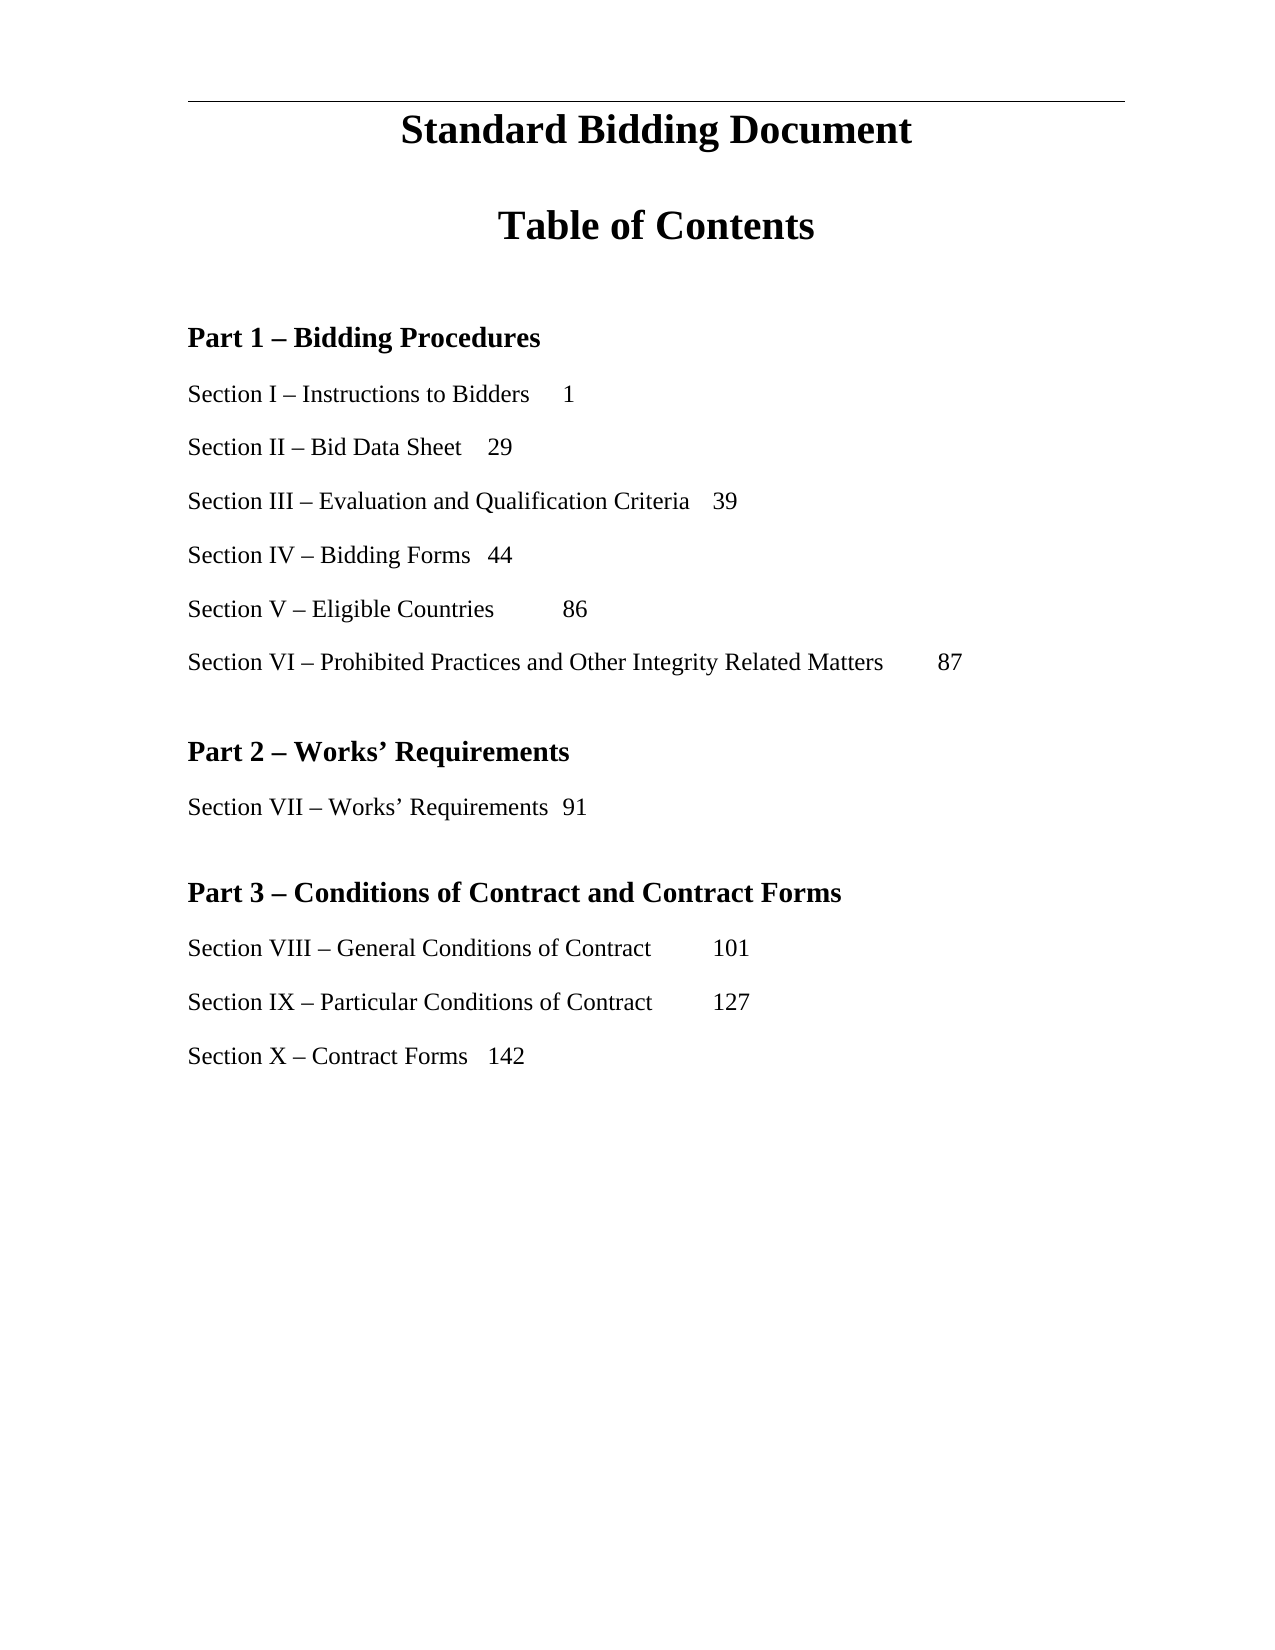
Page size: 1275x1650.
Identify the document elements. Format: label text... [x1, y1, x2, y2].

text Section IV – Bidding Forms 44 [187, 540, 1125, 569]
text Section II – Bid Data Sheet 29 [187, 432, 1125, 461]
text Section IX – Particular Conditions of Contract 127 [187, 987, 1125, 1016]
text Table of Contents [187, 200, 1125, 248]
text Section III – Evaluation and Qualification Criteria 39 [187, 486, 1125, 515]
text Part 3 – Conditions of Contract and Contract Forms [187, 875, 1125, 908]
text Section VI – Prohibited Practices and Other Integrity Related Matters 87 [187, 647, 1125, 676]
text Part 1 – Bidding Procedures [187, 320, 1125, 354]
title Standard Bidding Document [187, 104, 1125, 152]
text Section VII – Works’ Requirements 91 [187, 792, 1125, 821]
text Section I – Instructions to Bidders 1 [187, 379, 1125, 407]
text Part 2 – Works’ Requirements [187, 734, 1125, 767]
text Section V – Eligible Countries 86 [187, 594, 1125, 622]
text Section X – Contract Forms 142 [187, 1041, 1125, 1069]
text Section VIII – General Conditions of Contract 101 [187, 933, 1125, 962]
